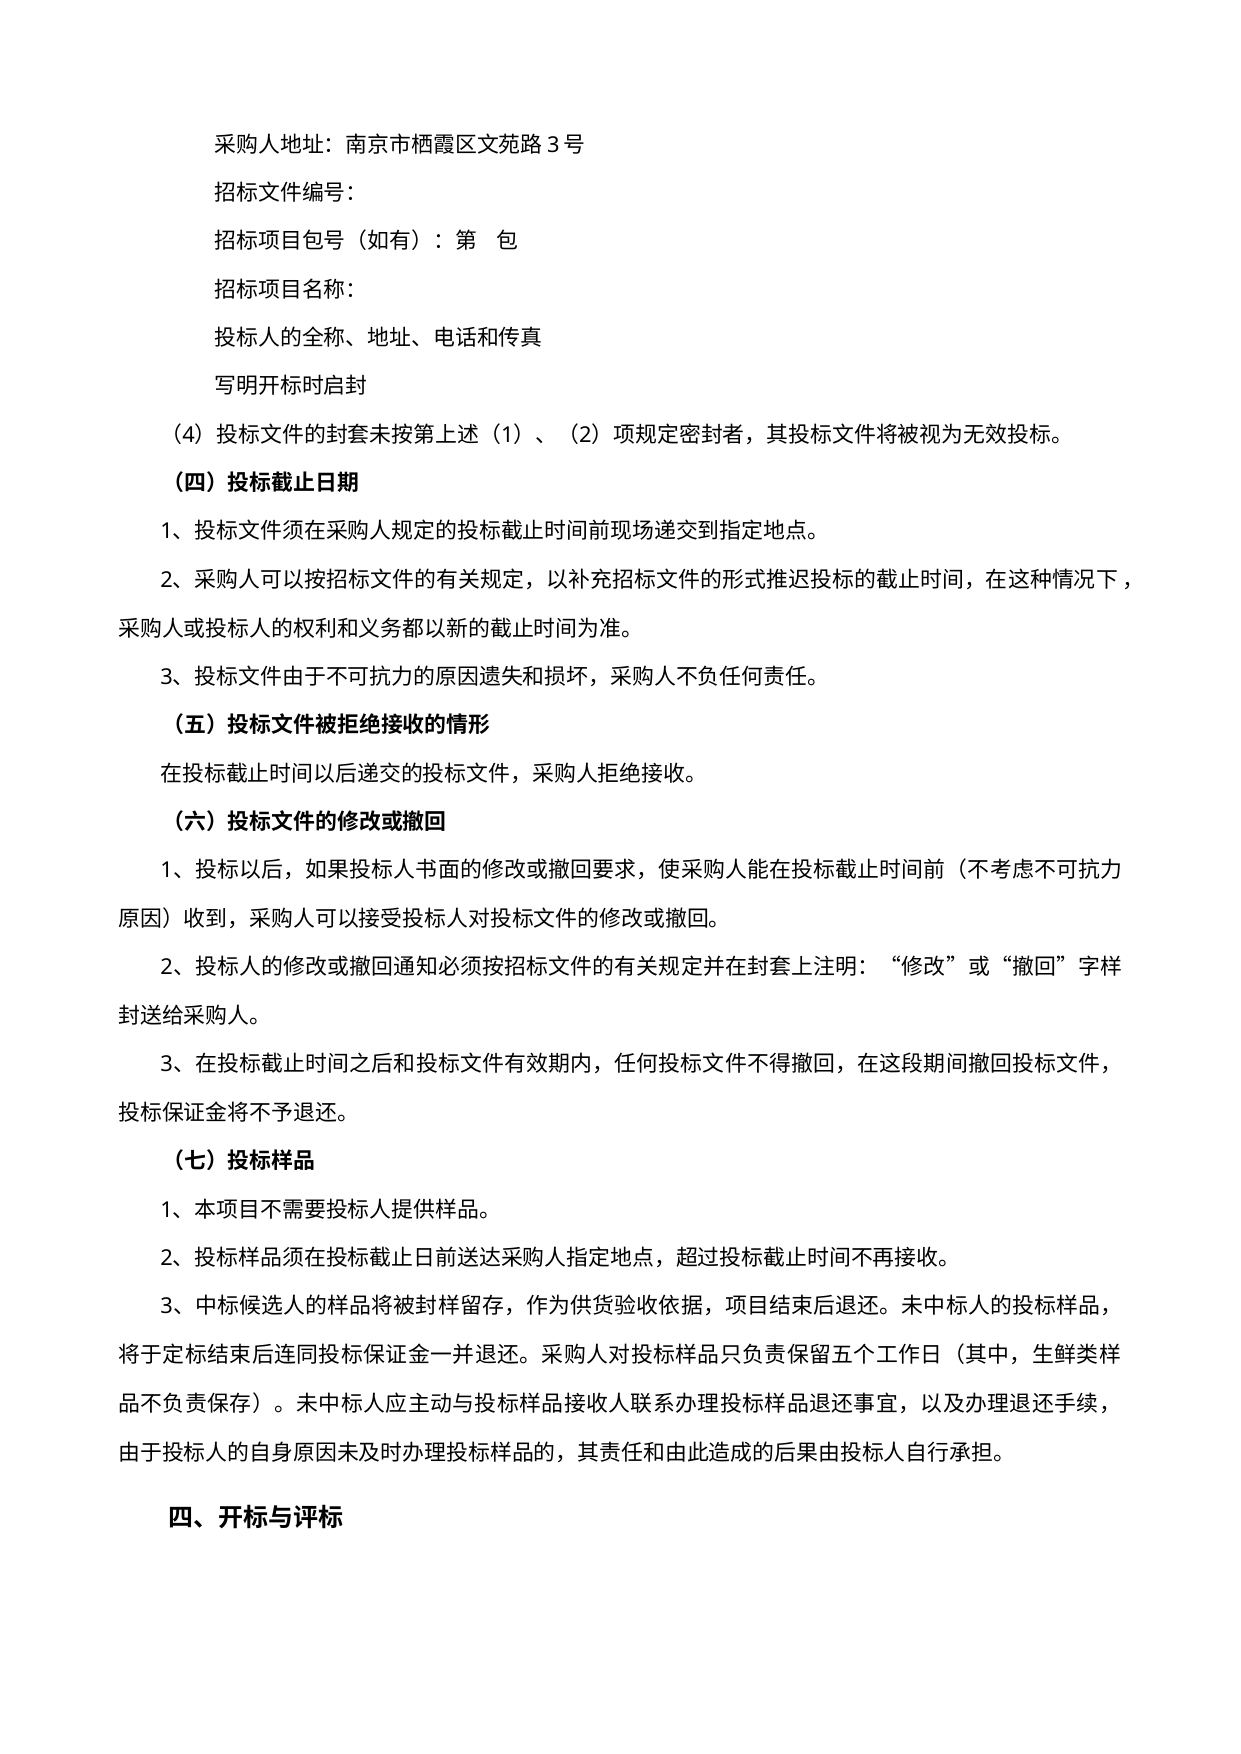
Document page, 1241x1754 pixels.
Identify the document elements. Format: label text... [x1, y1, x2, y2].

text 2、投标样品须在投标截止日前送达采购人指定地点，超过投标截止时间不再接收。 [118, 1240, 1122, 1272]
text （4）投标文件的封套未按第上述（1）、（2）项规定密封者，其投标文件将被视为无效投标。 [118, 416, 1122, 449]
text 1、本项目不需要投标人提供样品。 [118, 1191, 1122, 1224]
text （六）投标文件的修改或撤回 [118, 803, 1122, 836]
text 在投标截止时间以后递交的投标文件，采购人拒绝接收。 [118, 755, 1122, 788]
text （七）投标样品 [118, 1143, 1122, 1176]
text 2、投标人的修改或撤回通知必须按招标文件的有关规定并在封套上注明：“修改”或“撤回”字样封送给采购人。 [118, 949, 1122, 1030]
text 写明开标时启封 [118, 368, 1122, 401]
text （四）投标截止日期 [118, 465, 1122, 497]
text 3、在投标截止时间之后和投标文件有效期内，任何投标文件不得撤回，在这段期间撤回投标文件，投标保证金将不予退还。 [118, 1046, 1122, 1127]
text （五）投标文件被拒绝接收的情形 [118, 707, 1122, 739]
text 3、投标文件由于不可抗力的原因遗失和损坏，采购人不负任何责任。 [118, 658, 1122, 691]
text 招标项目包号（如有）：第 包 [118, 223, 1122, 256]
text 1、投标文件须在采购人规定的投标截止时间前现场递交到指定地点。 [118, 513, 1122, 546]
text 招标项目名称： [118, 271, 1122, 304]
text 招标文件编号： [118, 175, 1122, 207]
text 1、投标以后，如果投标人书面的修改或撤回要求，使采购人能在投标截止时间前（不考虑不可抗力原因）收到，采购人可以接受投标人对投标文件的修改或撤回。 [118, 852, 1122, 933]
text 投标人的全称、地址、电话和传真 [118, 320, 1122, 352]
text 3、中标候选人的样品将被封样留存，作为供货验收依据，项目结束后退还。未中标人的投标样品，将于定标结束后连同投标保证金一并退还。采购人对投标样品只负责保留五个工作日（其中，生鲜类样品不负责保存）。未中标人应主动与投标样品接收人联系办理投标样品退还事宜，以及办理退还手续，由于投标人的自身原因未及时办理投标样品的，其责任和由此造成的后果由投标人自行承担。 [118, 1288, 1122, 1467]
text 四、开标与评标 [118, 1483, 1122, 1548]
text 2、采购人可以按招标文件的有关规定，以补充招标文件的形式推迟投标的截止时间，在这种情况下，采购人或投标人的权利和义务都以新的截止时间为准。 [118, 561, 1122, 643]
text 采购人地址：南京市栖霞区文苑路3号 [118, 126, 1122, 159]
